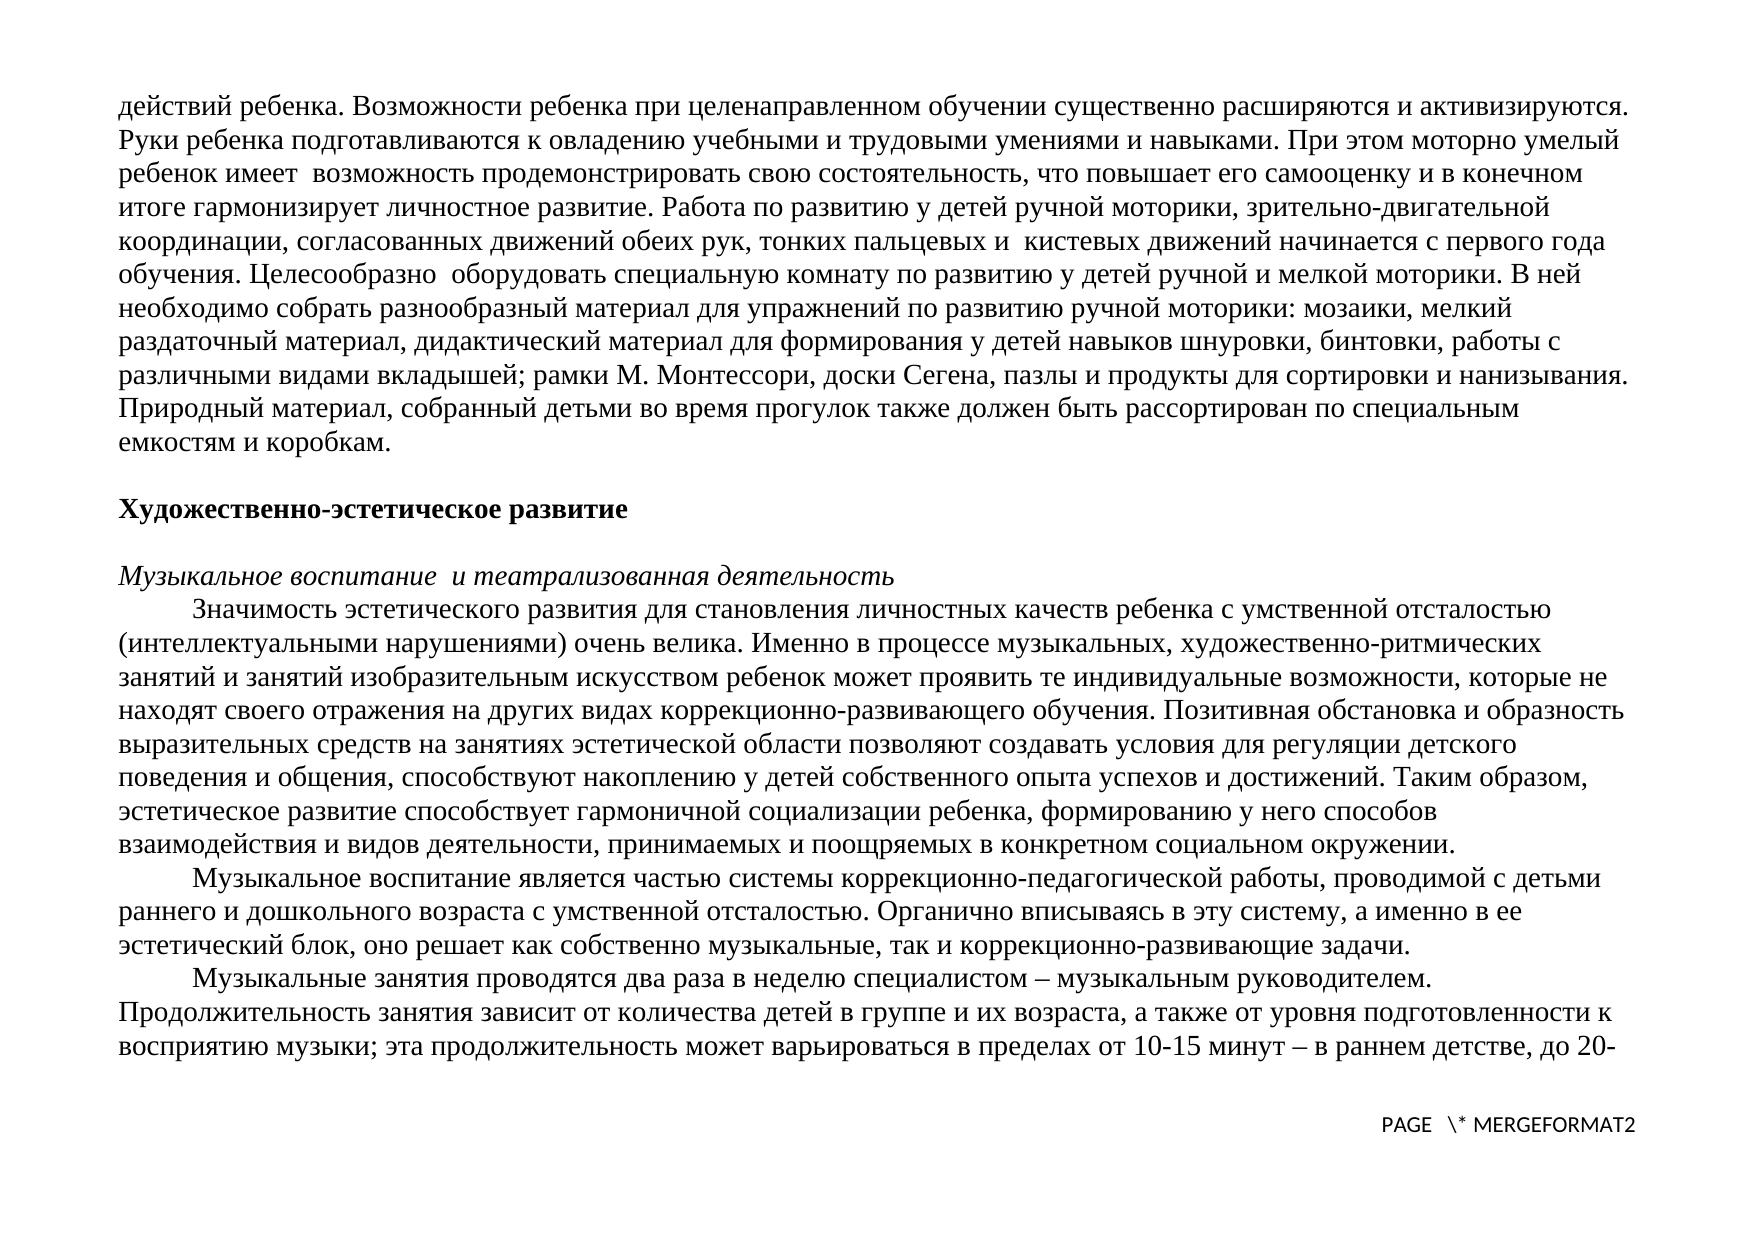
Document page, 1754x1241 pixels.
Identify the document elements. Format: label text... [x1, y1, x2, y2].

text Художественно-эстетическое развитие [118, 491, 1636, 524]
text Музыкальное воспитание и театрализованная деятельность [118, 558, 1636, 592]
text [118, 961, 1636, 1061]
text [118, 88, 1636, 457]
text Значимость эстетического развития для становления личностных качеств ребенка с умственной отсталостью (интеллектуальными нарушениями) очень велика. Именно в процессе музыкальных, художественно-ритмических занятий и занятий изобразительным искусством ребенок может проявить те индивидуальные возможности, которые не находят своего отражения на других видах коррекционно-развивающего обучения. Позитивная обстановка и образность выразительных средств на занятиях эстетической области позволяют создавать условия для регуляции детского поведения и общения, способствуют накоплению у детей собственного опыта успехов и достижений. Таким образом, эстетическое развитие способствует гармоничной социализации ребенка, формированию у него способов взаимодействия и видов деятельности, принимаемых и поощряемых в конкретном социальном окружении. [118, 592, 1636, 860]
text Музыкальное воспитание является частью системы коррекционно-педагогической работы, проводимой с детьми раннего и дошкольного возраста с умственной отсталостью. Органично вписываясь в эту систему, а именно в ее эстетический блок, оно решает как собственно музыкальные, так и коррекционно-развивающие задачи. [118, 860, 1636, 961]
